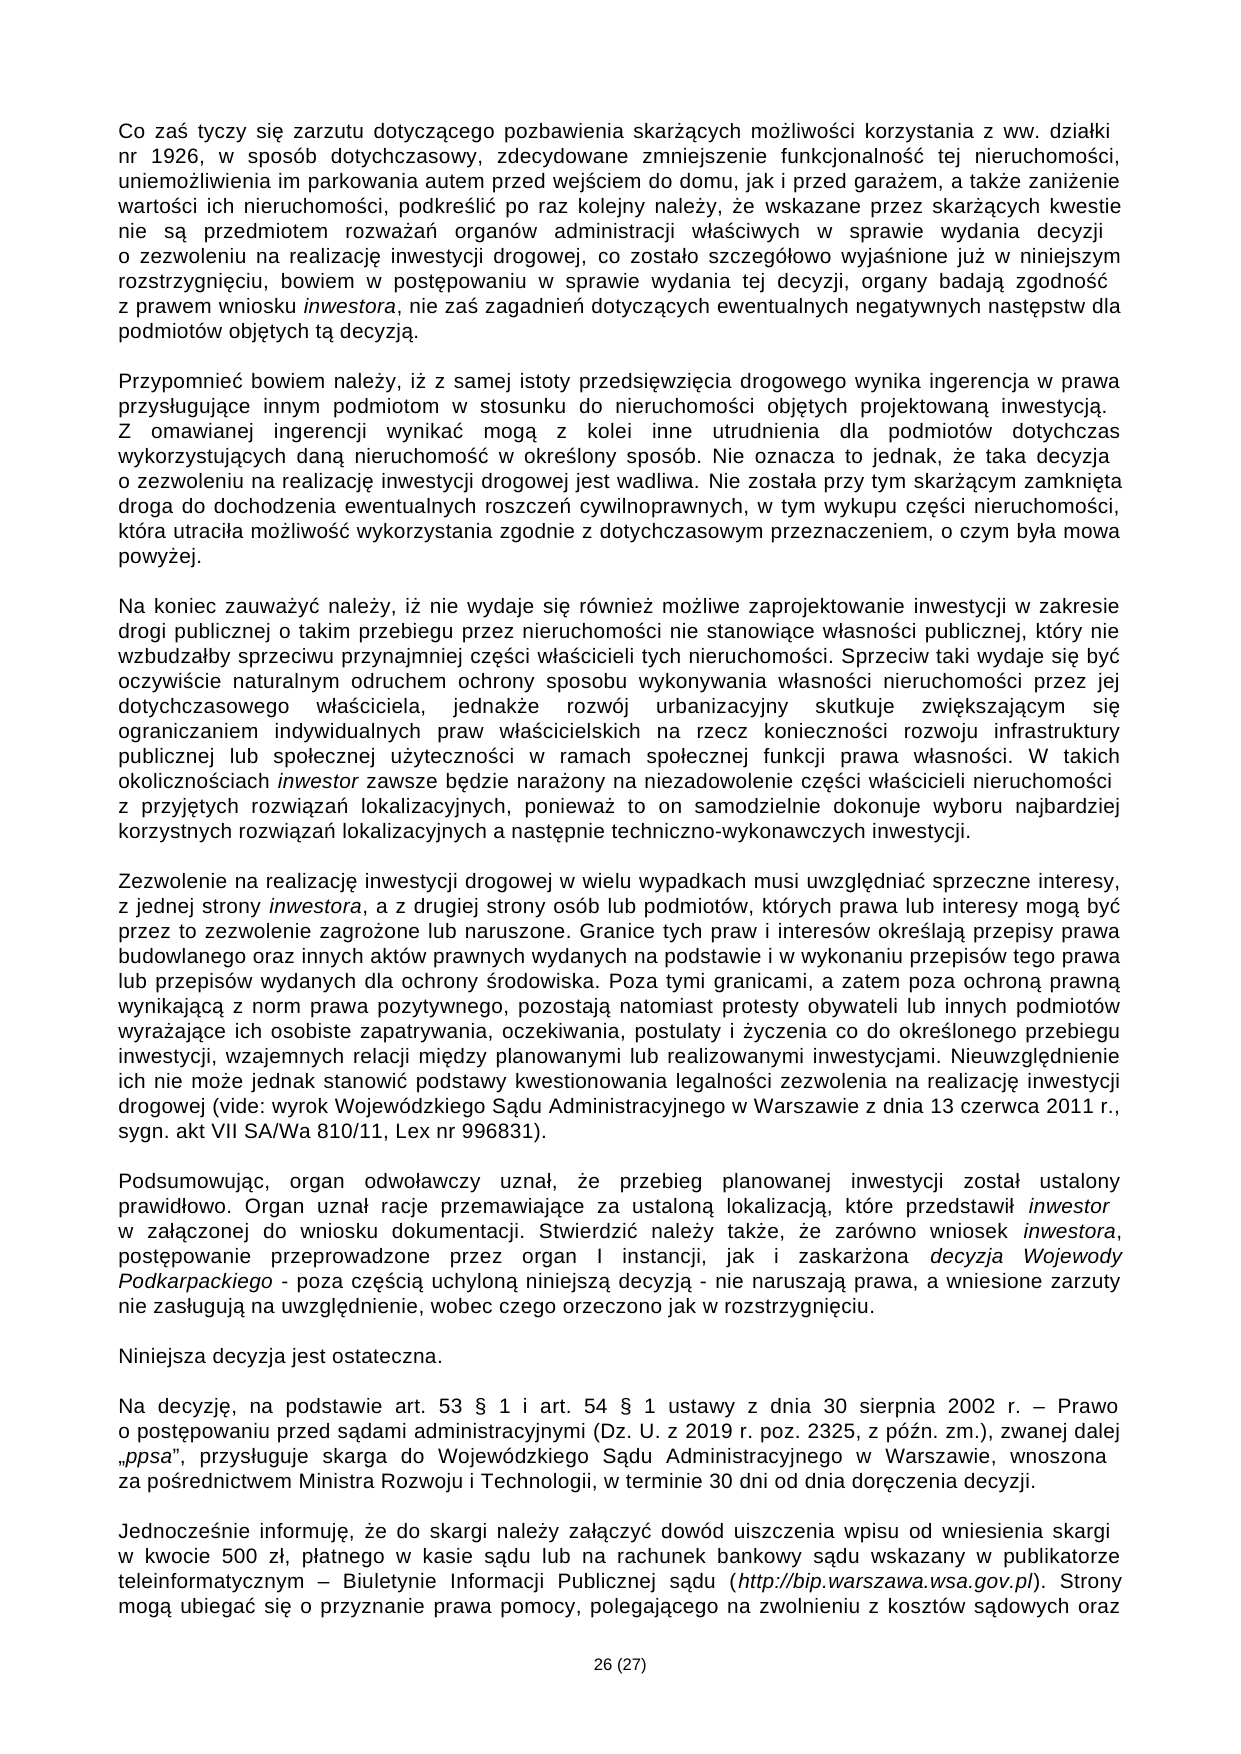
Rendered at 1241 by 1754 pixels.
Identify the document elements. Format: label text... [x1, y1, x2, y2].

text Przypomnieć bowiem należy, iż z samej istoty przedsięwzięcia drogowego wynika ingerencja w prawa przysługujące innym podmiotom w stosunku do nieruchomości objętych projektowaną inwestycją. Z omawianej ingerencji wynikać mogą z kolei inne utrudnienia dla podmiotów dotychczas wykorzystujących daną nieruchomość w określony sposób. Nie oznacza to jednak, że taka decyzja o zezwoleniu na realizację inwestycji drogowej jest wadliwa. Nie została przy tym skarżącym zamknięta droga do dochodzenia ewentualnych roszczeń cywilnoprawnych, w tym wykupu części nieruchomości, która utraciła możliwość wykorzystania zgodnie z dotychczasowym przeznaczeniem, o czym była mowa powyżej. [118, 368, 1122, 568]
text Zezwolenie na realizację inwestycji drogowej w wielu wypadkach musi uwzględniać sprzeczne interesy, z jednej strony inwestora, a z drugiej strony osób lub podmiotów, których prawa lub interesy mogą być przez to zezwolenie zagrożone lub naruszone. Granice tych praw i interesów określają przepisy prawa budowlanego oraz innych aktów prawnych wydanych na podstawie i w wykonaniu przepisów tego prawa lub przepisów wydanych dla ochrony środowiska. Poza tymi granicami, a zatem poza ochroną prawną wynikającą z norm prawa pozytywnego, pozostają natomiast protesty obywateli lub innych podmiotów wyrażające ich osobiste zapatrywania, oczekiwania, postulaty i życzenia co do określonego przebiegu inwestycji, wzajemnych relacji między planowanymi lub realizowanymi inwestycjami. Nieuwzględnienie ich nie może jednak stanowić podstawy kwestionowania legalności zezwolenia na realizację inwestycji drogowej (vide: wyrok Wojewódzkiego Sądu Administracyjnego w Warszawie z dnia 13 czerwca 2011 r., sygn. akt VII SA/Wa 810/11, Lex nr 996831). [118, 868, 1122, 1143]
text Na koniec zauważyć należy, iż nie wydaje się również możliwe zaprojektowanie inwestycji w zakresie drogi publicznej o takim przebiegu przez nieruchomości nie stanowiące własności publicznej, który nie wzbudzałby sprzeciwu przynajmniej części właścicieli tych nieruchomości. Sprzeciw taki wydaje się być oczywiście naturalnym odruchem ochrony sposobu wykonywania własności nieruchomości przez jej dotychczasowego właściciela, jednakże rozwój urbanizacyjny skutkuje zwiększającym się ograniczaniem indywidualnych praw właścicielskich na rzecz konieczności rozwoju infrastruktury publicznej lub społecznej użyteczności w ramach społecznej funkcji prawa własności. W takich okolicznościach inwestor zawsze będzie narażony na niezadowolenie części właścicieli nieruchomości z przyjętych rozwiązań lokalizacyjnych, ponieważ to on samodzielnie dokonuje wyboru najbardziej korzystnych rozwiązań lokalizacyjnych a następnie techniczno-wykonawczych inwestycji. [118, 593, 1122, 843]
text Podsumowując, organ odwoławczy uznał, że przebieg planowanej inwestycji został ustalony prawidłowo. Organ uznał racje przemawiające za ustaloną lokalizacją, które przedstawił inwestor w załączonej do wniosku dokumentacji. Stwierdzić należy także, że zarówno wniosek inwestora, postępowanie przeprowadzone przez organ I instancji, jak i zaskarżona decyzja Wojewody Podkarpackiego - poza częścią uchyloną niniejszą decyzją - nie naruszają prawa, a wniesione zarzuty nie zasługują na uwzględnienie, wobec czego orzeczono jak w rozstrzygnięciu. [118, 1168, 1122, 1318]
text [118, 1518, 1122, 1618]
text Na decyzję, na podstawie art. 53 § 1 i art. 54 § 1 ustawy z dnia 30 sierpnia 2002 r. – Prawo o postępowaniu przed sądami administracyjnymi (Dz. U. z 2019 r. poz. 2325, z późn. zm.), zwanej dalej „ppsa”, przysługuje skarga do Wojewódzkiego Sądu Administracyjnego w Warszawie, wnoszona za pośrednictwem Ministra Rozwoju i Technologii, w terminie 30 dni od dnia doręczenia decyzji. [118, 1393, 1122, 1493]
text Niniejsza decyzja jest ostateczna. [118, 1343, 1122, 1368]
text Co zaś tyczy się zarzutu dotyczącego pozbawienia skarżących możliwości korzystania z ww. działki nr 1926, w sposób dotychczasowy, zdecydowane zmniejszenie funkcjonalność tej nieruchomości, uniemożliwienia im parkowania autem przed wejściem do domu, jak i przed garażem, a także zaniżenie wartości ich nieruchomości, podkreślić po raz kolejny należy, że wskazane przez skarżących kwestie nie są przedmiotem rozważań organów administracji właściwych w sprawie wydania decyzji o zezwoleniu na realizację inwestycji drogowej, co zostało szczegółowo wyjaśnione już w niniejszym rozstrzygnięciu, bowiem w postępowaniu w sprawie wydania tej decyzji, organy badają zgodność z prawem wniosku inwestora, nie zaś zagadnień dotyczących ewentualnych negatywnych następstw dla podmiotów objętych tą decyzją. [118, 118, 1122, 343]
